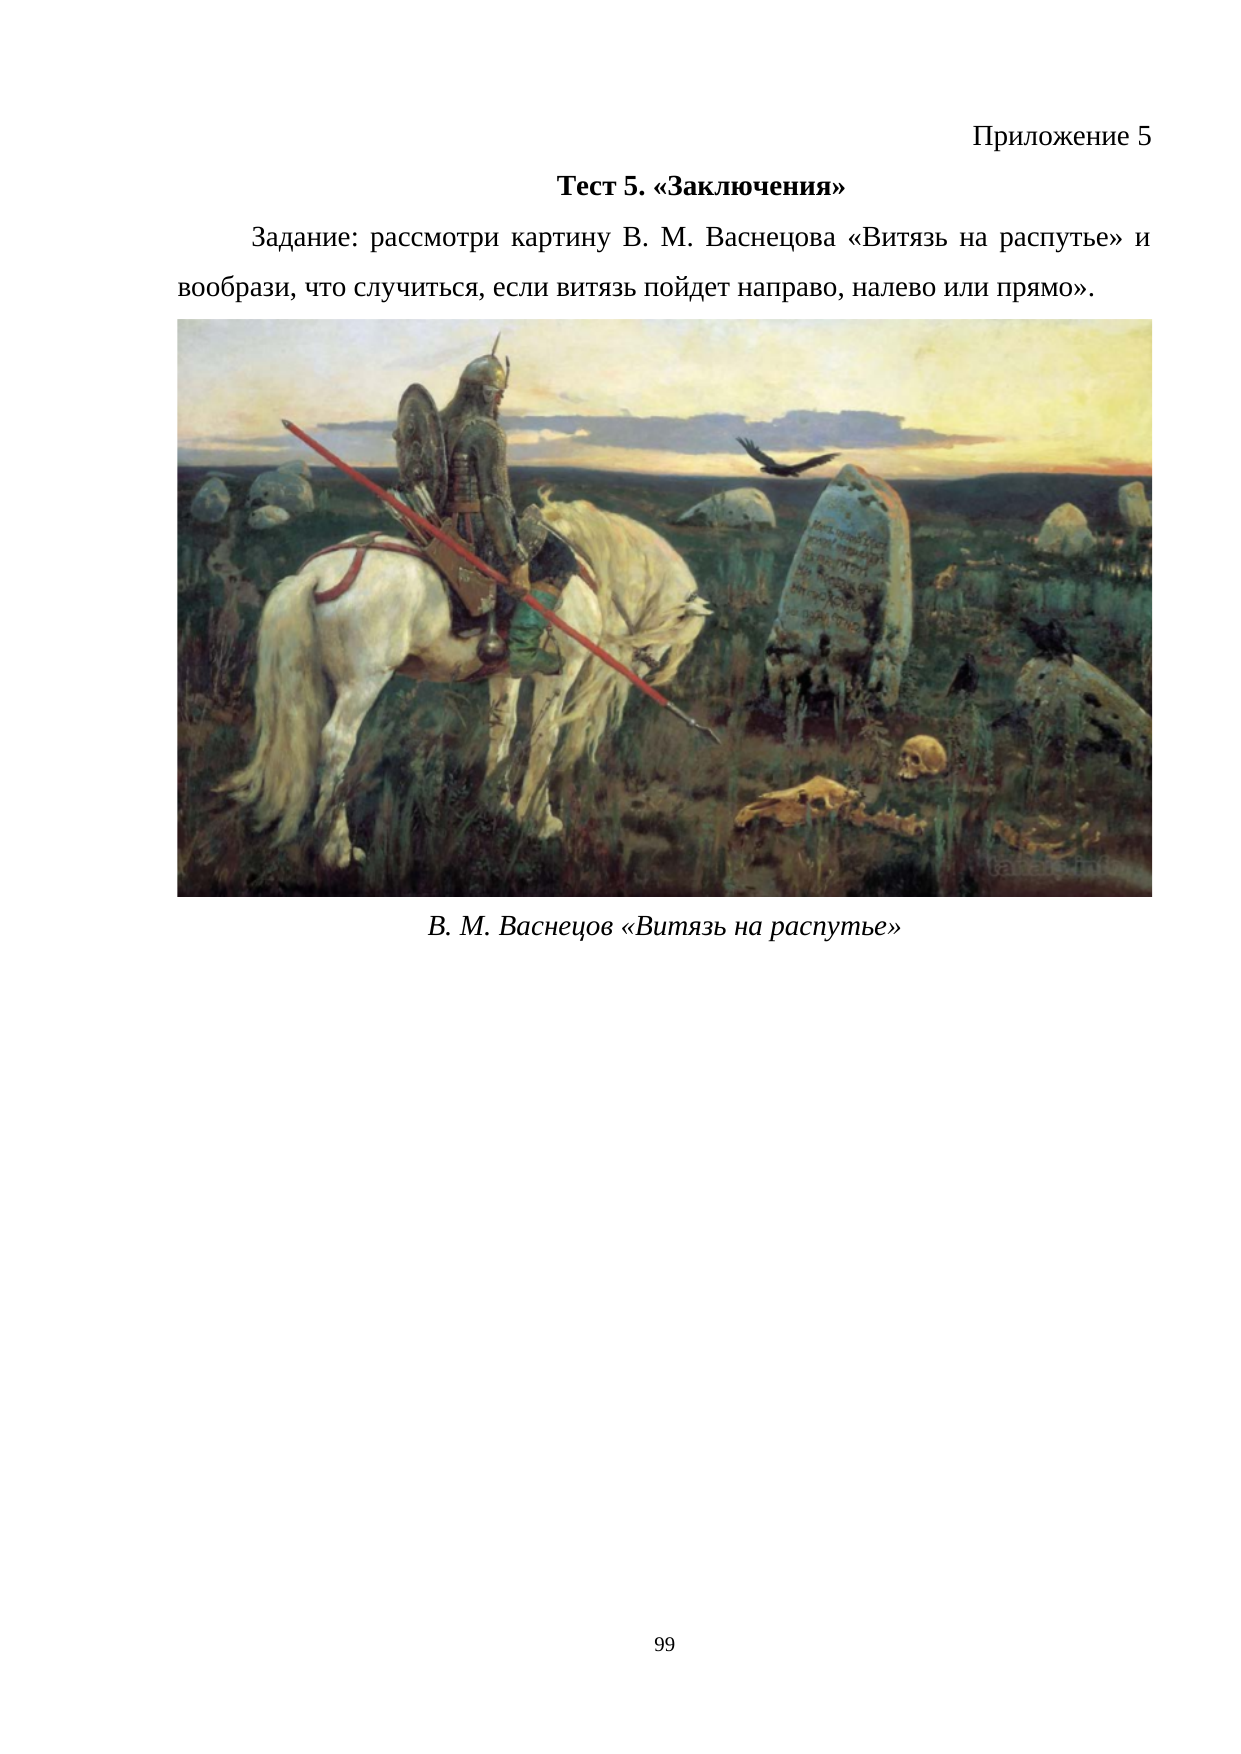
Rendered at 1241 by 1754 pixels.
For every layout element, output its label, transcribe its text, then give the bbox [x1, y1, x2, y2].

text В. М. Васнецов «Витязь на распутье» [177, 908, 1152, 942]
text Задание: рассмотри картину В. М. Васнецова «Витязь на распутье» и вообрази, что случиться, если витязь пойдет направо, налево или прямо». [177, 219, 1152, 303]
text Тест 5. «Заключения» [177, 168, 1152, 202]
text Приложение 5 [177, 118, 1152, 152]
picture [177, 319, 1153, 897]
